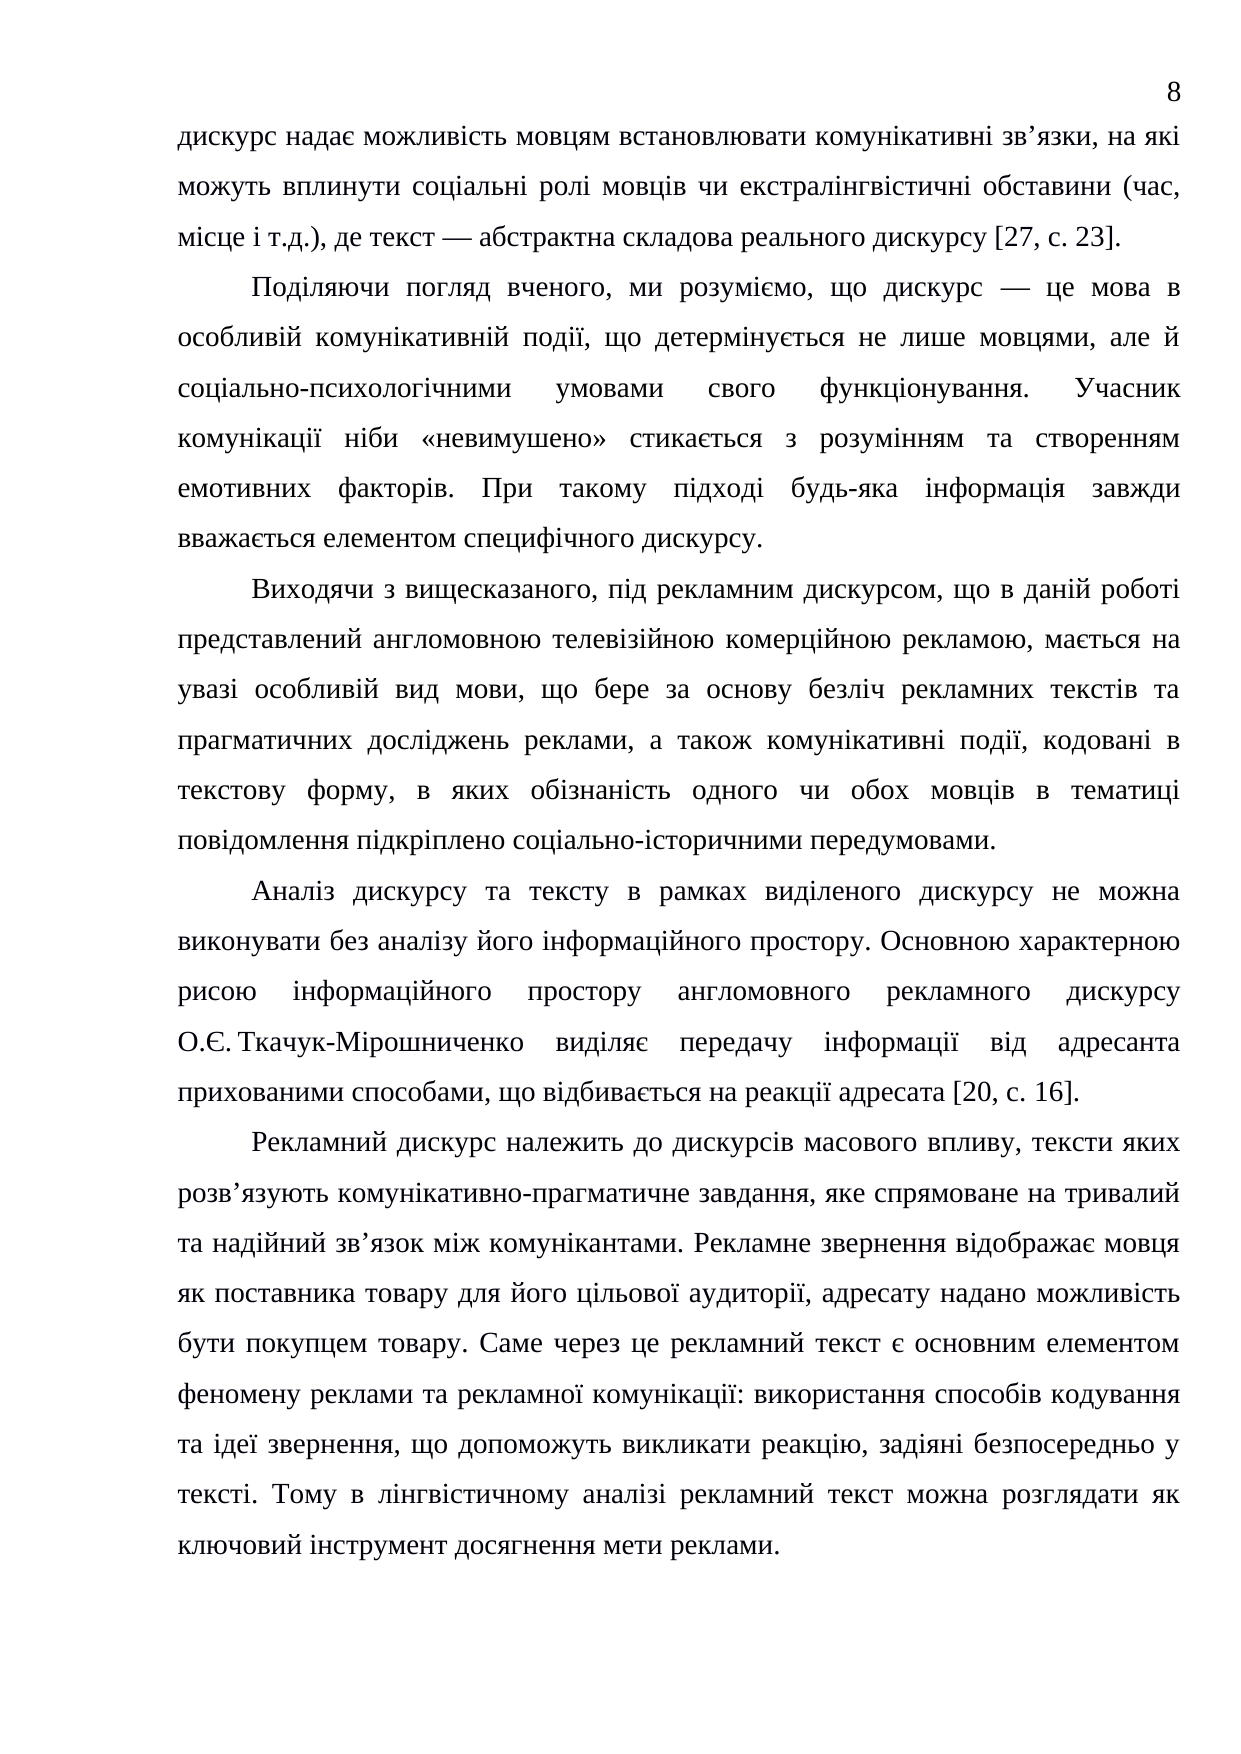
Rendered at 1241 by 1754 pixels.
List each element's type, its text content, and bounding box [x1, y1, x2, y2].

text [177, 118, 1181, 252]
text Поділяючи погляд вченого, ми розуміємо, що дискурс — це мова в особливій комунікативній події, що детермінується не лише мовцями, але й соціально-психологічними умовами свого функціонування. Учасник комунікації ніби «невимушено» стикається з розумінням та створенням емотивних факторів. При такому підході будь-яка інформація завжди вважається елементом специфічного дискурсу. [177, 269, 1181, 554]
text Рекламний дискурс належить до дискурсів масового впливу, тексти яких розв’язують комунікативно-прагматичне завдання, яке спрямоване на тривалий та надійний зв’язок між комунікантами. Рекламне звернення відображає мовця як поставника товару для його цільової аудиторії, адресату надано можливість бути покупцем товару. Саме через це рекламний текст є основним елементом феномену реклами та рекламної комунікації: використання способів кодування та ідеї звернення, що допоможуть викликати реакцію, задіяні безпосередньо у тексті. Тому в лінгвістичному аналізі рекламний текст можна розглядати як ключовий інструмент досягнення мети реклами. [177, 1124, 1181, 1560]
text Аналіз дискурсу та тексту в рамках виділеного дискурсу не можна виконувати без аналізу його інформаційного простору. Основною характерною рисою інформаційного простору англомовного рекламного дискурсу О.Є. Ткачук-Мірошниченко виділяє передачу інформації від адресанта прихованими способами, що відбивається на реакції адресата [20, с. 16]. [177, 873, 1181, 1108]
text Виходячи з вищесказаного, під рекламним дискурсом, що в даній роботі представлений англомовною телевізійною комерційною рекламою, мається на увазі особливій вид мови, що бере за основу безліч рекламних текстів та прагматичних досліджень реклами, а також комунікативні події, кодовані в текстову форму, в яких обізнаність одного чи обох мовців в тематиці повідомлення підкріплено соціально-історичними передумовами. [177, 571, 1181, 856]
